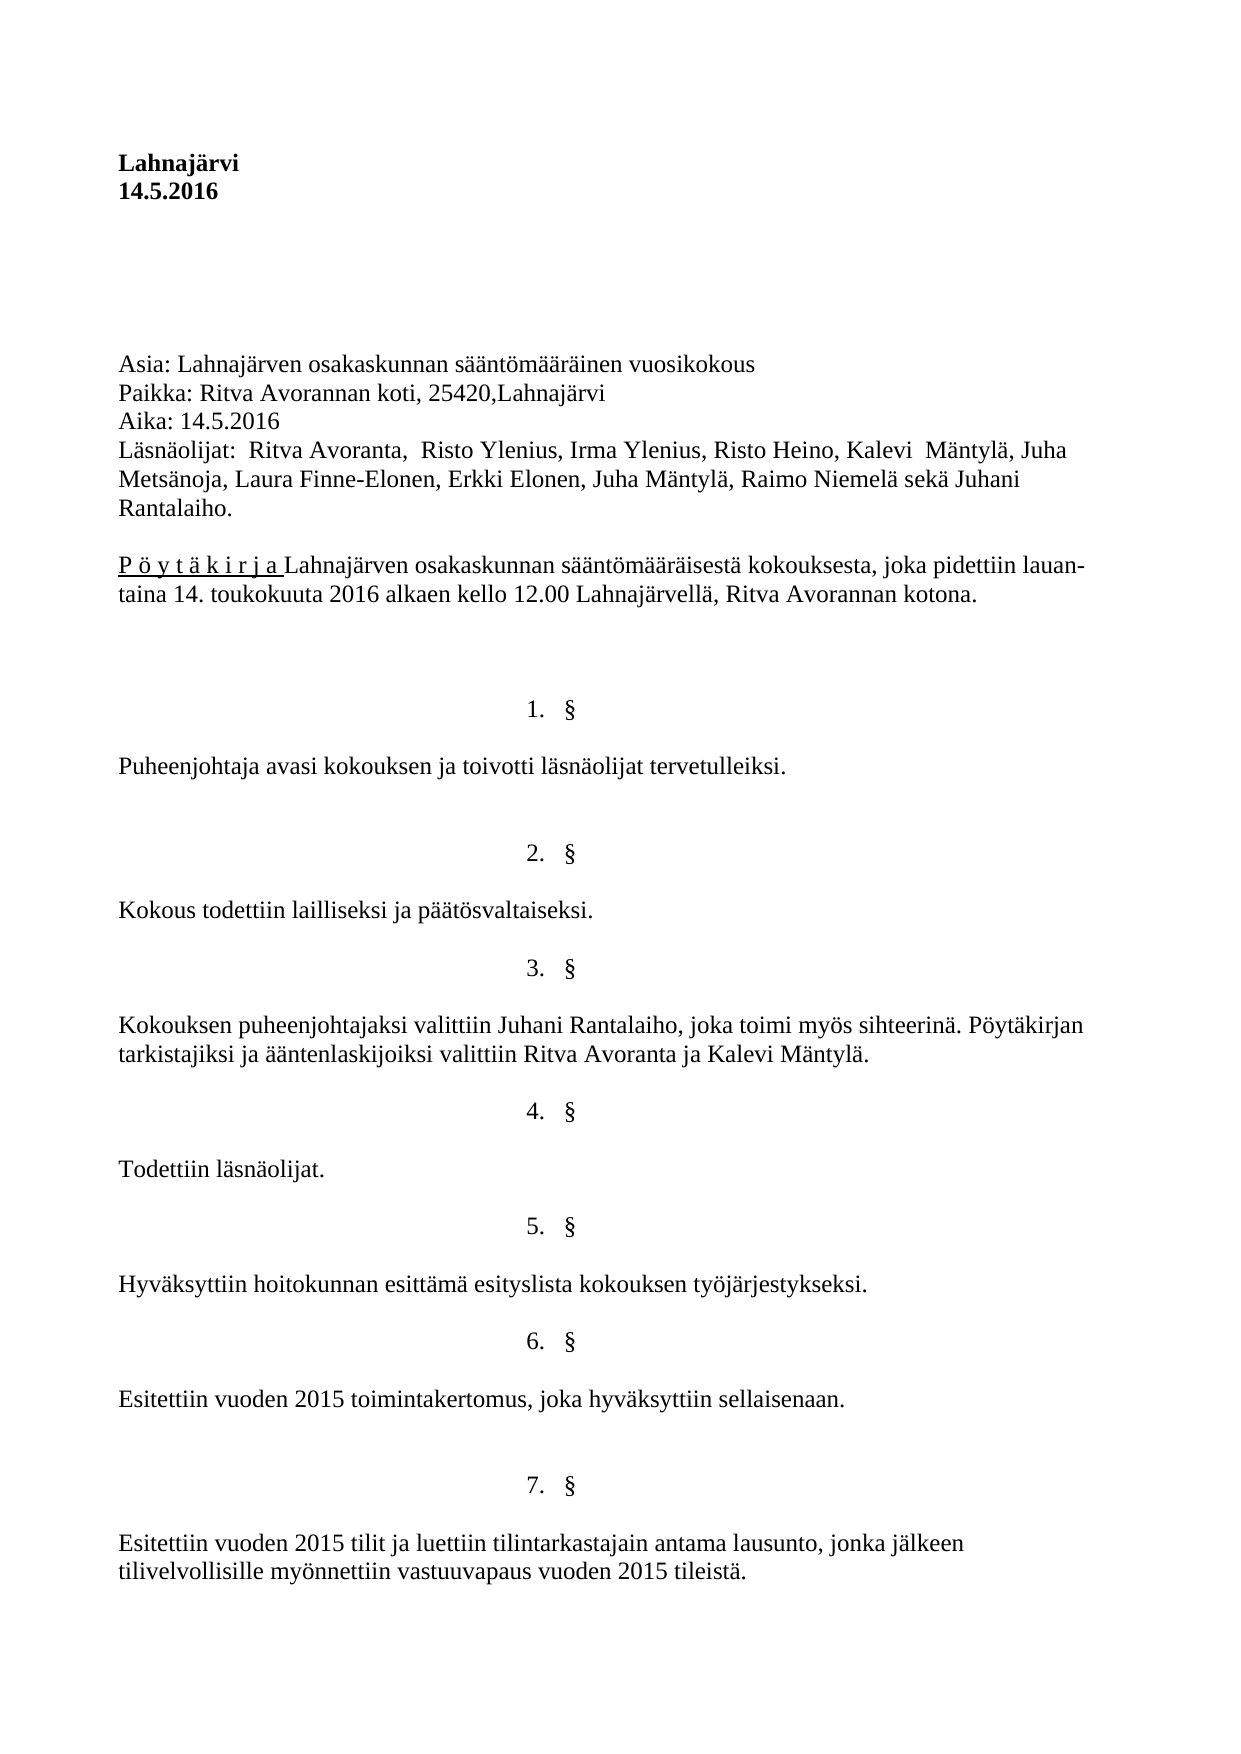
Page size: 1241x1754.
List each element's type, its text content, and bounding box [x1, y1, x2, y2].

text Paikka: Ritva Avorannan koti, 25420,Lahnajärvi [118, 378, 1122, 406]
text Esitettiin vuoden 2015 tilit ja luettiin tilintarkastajain antama lausunto, jonka jälkeen [118, 1528, 1122, 1556]
list § [526, 1326, 1122, 1355]
text Lahnajärvi [118, 148, 1122, 176]
text Kokouksen puheenjohtajaksi valittiin Juhani Rantalaiho, joka toimi myös sihteerinä. Pöytäkirjan [118, 1010, 1122, 1039]
text tarkistajiksi ja ääntenlaskijoiksi valittiin Ritva Avoranta ja Kalevi Mäntylä. [118, 1039, 1122, 1068]
text Aika: 14.5.2016 [118, 406, 1122, 435]
list § [526, 1096, 1122, 1125]
text 14.5.2016 [118, 176, 1122, 205]
text Läsnäolijat: Ritva Avoranta, Risto Ylenius, Irma Ylenius, Risto Heino, Kalevi Mäntylä, Juha Metsänoja, Laura Finne-Elonen, Erkki Elonen, Juha Mäntylä, Raimo Niemelä sekä Juhani Rantalaiho. [118, 435, 1122, 521]
text Hyväksyttiin hoitokunnan esittämä esityslista kokouksen työjärjestykseksi. [118, 1269, 1122, 1298]
text Kokous todettiin lailliseksi ja päätösvaltaiseksi. [118, 895, 1122, 924]
text tilivelvollisille myönnettiin vastuuvapaus vuoden 2015 tileistä. [118, 1556, 1122, 1585]
text Puheenjohtaja avasi kokouksen ja toivotti läsnäolijat tervetulleiksi. [118, 751, 1122, 780]
list § [526, 1470, 1122, 1499]
list § [526, 838, 1122, 866]
list § [526, 694, 1122, 723]
text Todettiin läsnäolijat. [118, 1154, 1122, 1183]
text Asia: Lahnajärven osakaskunnan sääntömääräinen vuosikokous [118, 349, 1122, 378]
list § [526, 1211, 1122, 1240]
list § [526, 953, 1122, 981]
text P ö y t ä k i r j a Lahnajärven osakaskunnan sääntömääräisestä kokouksesta, joka pidettiin lauan- taina 14. toukokuuta 2016 alkaen kello 12.00 Lahnajärvellä, Ritva Avorannan kotona. [118, 550, 1122, 608]
text Esitettiin vuoden 2015 toimintakertomus, joka hyväksyttiin sellaisenaan. [118, 1384, 1122, 1413]
